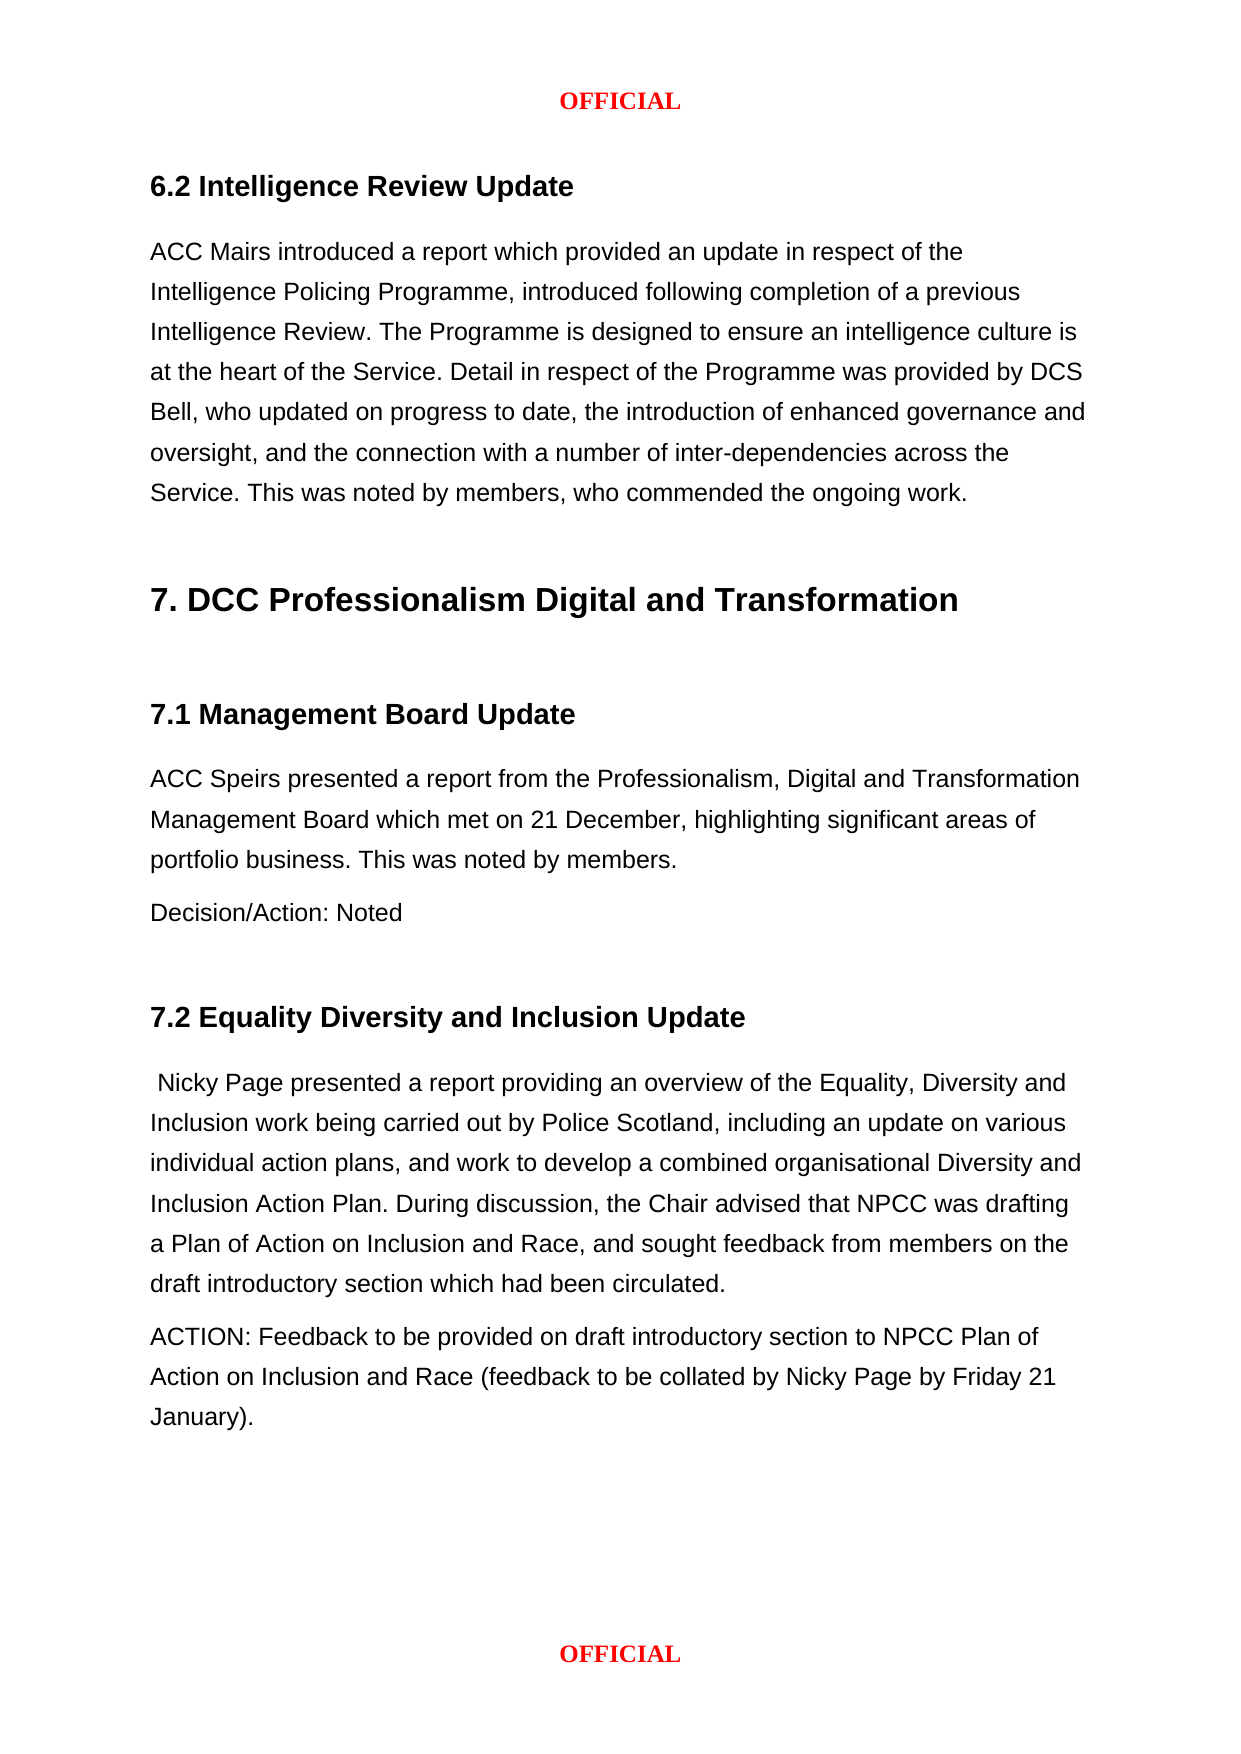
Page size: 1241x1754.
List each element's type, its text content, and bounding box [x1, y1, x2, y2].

subtitle 7.2 Equality Diversity and Inclusion Update [150, 1000, 1090, 1034]
text ACTION: Feedback to be provided on draft introductory section to NPCC Plan of Action on Inclusion and Race (feedback to be collated by Nicky Page by Friday 21 January). [150, 1322, 1090, 1431]
subtitle 6.2 Intelligence Review Update [150, 169, 1090, 202]
text Decision/Action: Noted [150, 897, 1090, 926]
text ACC Speirs presented a report from the Professionalism, Digital and Transformation Management Board which met on 21 December, highlighting significant areas of portfolio business. This was noted by members. [150, 764, 1090, 873]
text ACC Mairs introduced a report which provided an update in respect of the Intelligence Policing Programme, introduced following completion of a previous Intelligence Review. The Programme is designed to ensure an intelligence culture is at the heart of the Service. Detail in respect of the Programme was provided by DCS Bell, who updated on progress to date, the introduction of enhanced governance and oversight, and the connection with a number of inter-dependencies across the Service. This was noted by members, who commended the ongoing work. [150, 236, 1090, 506]
subtitle 7. DCC Professionalism Digital and Transformation [150, 580, 1090, 619]
text Nicky Page presented a report providing an overview of the Equality, Diversity and Inclusion work being carried out by Police Scotland, including an update on various individual action plans, and work to develop a combined organisational Diversity and Inclusion Action Plan. During discussion, the Chair advised that NPCC was drafting a Plan of Action on Inclusion and Race, and sought feedback from members on the draft introductory section which had been circulated. [150, 1068, 1090, 1298]
subtitle 7.1 Management Board Update [150, 697, 1090, 730]
